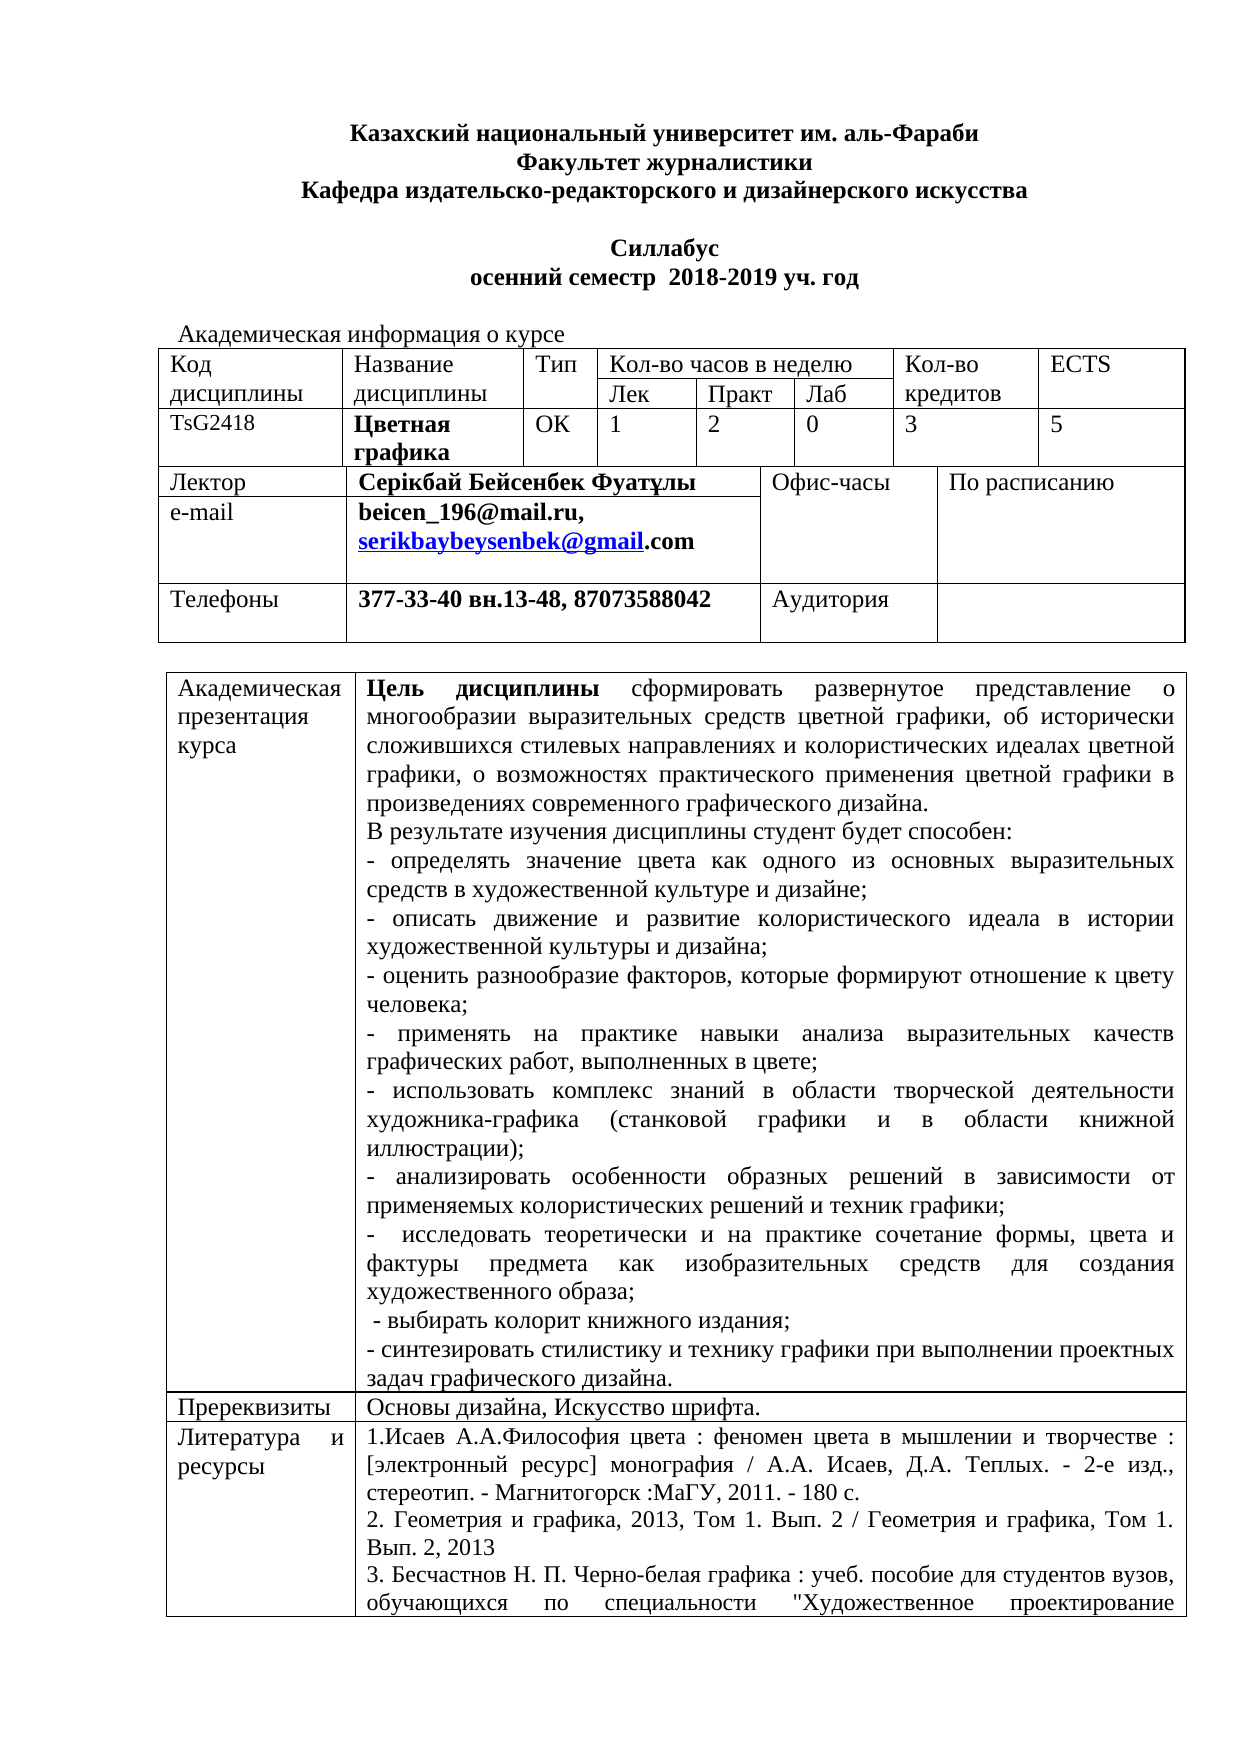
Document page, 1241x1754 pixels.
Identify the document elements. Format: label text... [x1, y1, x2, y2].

text осенний семестр 2018-2019 уч. год [177, 262, 1152, 291]
table_header Тип [524, 349, 597, 408]
table_cell Аудитория [761, 584, 937, 642]
table_cell Лектор [159, 467, 346, 496]
table_cell Основы дизайна, Искусство шрифта. [356, 1393, 1186, 1421]
table_cell Офис-часы [761, 467, 937, 583]
table_cell ОК [524, 409, 597, 466]
table_cell 0 [795, 409, 893, 466]
text Факультет журналистики [177, 147, 1152, 176]
table_cell Практ [697, 379, 794, 408]
table_cell Цветная графика [343, 409, 523, 466]
text Кафедра издательско-редакторского и дизайнерского искусства [177, 176, 1152, 204]
table_header Цель дисциплины сформировать развернутое представление о многообразии выразительных средств цветной графики, об исторически сложившихся стилевых направлениях и колористических идеалах цветной графики, о возможностях практического применения цветной графики в произведениях современного графического дизайна. В результате изучения дисциплины студент будет способен: - определять значение цвета как одного из основных выразительных средств в художественной культуре и дизайне; - описать движение и развитие колористического идеала в истории художественной культуры и дизайна; - оценить разнообразие факторов, которые формируют отношение к цвету человека; - применять на практике навыки анализа выразительных качеств графических работ, выполненных в цвете; - использовать комплекс знаний в области творческой деятельности художника-графика (станковой графики и в области книжной иллюстрации); - анализировать особенности образных решений в зависимости от применяемых колористических решений и техник графики; - исследовать теоретически и на практике сочетание формы, цвета и фактуры предмета как изобразительных средств для создания художественного образа; - выбирать колорит книжного издания; - синтезировать стилистику и технику графики при выполнении проектных задач графического дизайна. [356, 673, 1186, 1391]
text Силлабус [177, 233, 1152, 262]
table_cell Серікбай Бейсенбек Фуатұлы [347, 467, 760, 496]
table_cell e-mail [159, 497, 346, 583]
table_cell Лек [598, 379, 696, 408]
text Казахский национальный университет им. аль-Фараби [177, 118, 1152, 147]
table_cell 5 [1039, 409, 1184, 466]
table_cell 1 [598, 409, 696, 466]
table_cell По расписанию [938, 467, 1184, 583]
table_header Название дисциплины [343, 349, 523, 408]
table_cell Лаб [795, 379, 893, 408]
table_header Кол-во кредитов [894, 349, 1038, 408]
table_header Код дисциплины [159, 349, 342, 408]
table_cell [167, 1422, 355, 1616]
table_cell 377-33-40 вн.13-48, 87073588042 [347, 584, 760, 642]
table_cell beicen_196@mail.ru, serikbaybeysenbek@gmail.com [347, 497, 760, 583]
table_header Кол-во часов в неделю [598, 349, 893, 378]
table_cell [938, 584, 1184, 642]
table_cell Телефоны [159, 584, 346, 642]
table_cell 3 [894, 409, 1038, 466]
table_cell 2 [697, 409, 794, 466]
table_header Академическая презентация курса [167, 673, 355, 1391]
table_cell ТsG2418 [159, 409, 342, 466]
table_cell Пререквизиты [167, 1393, 355, 1421]
table_header ECTS [1039, 349, 1184, 408]
text Академическая информация о курсе [177, 319, 1152, 348]
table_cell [356, 1422, 1186, 1616]
